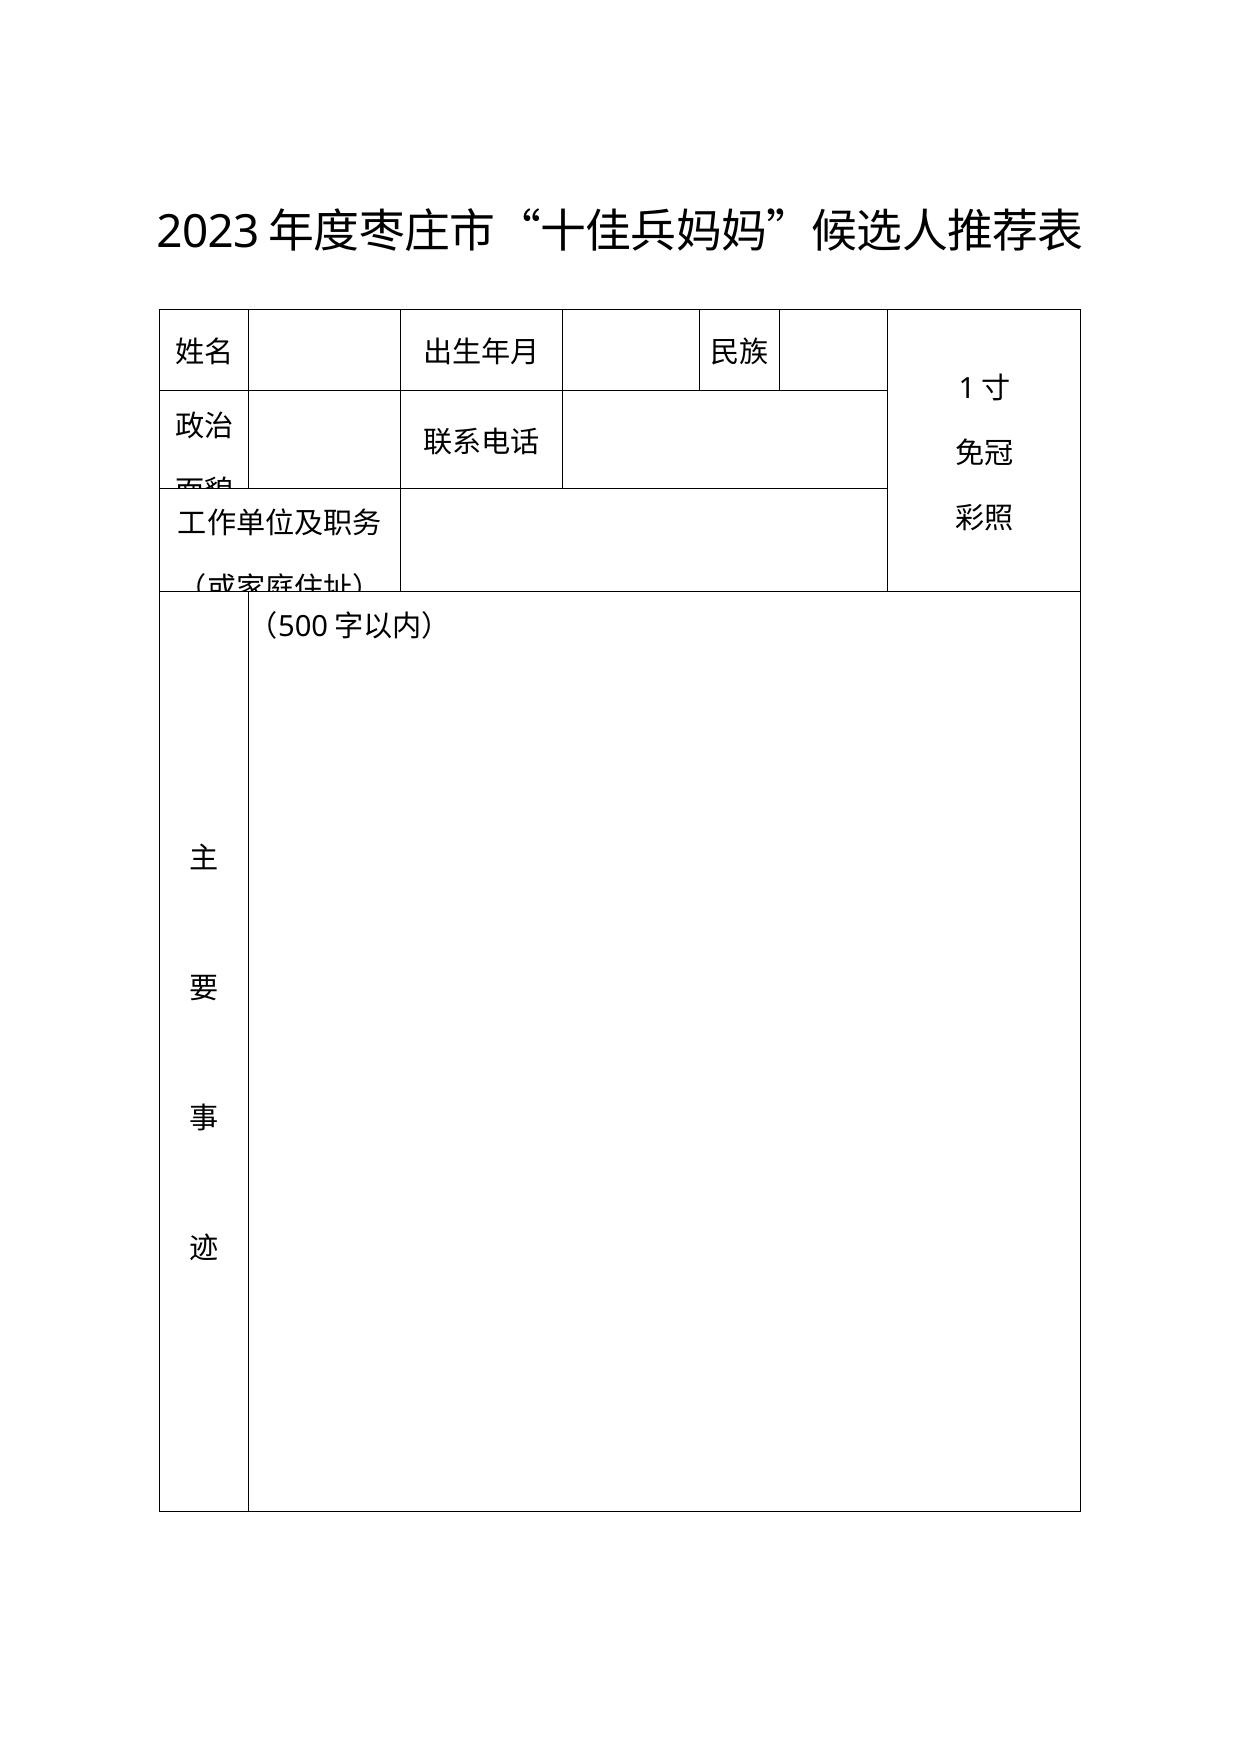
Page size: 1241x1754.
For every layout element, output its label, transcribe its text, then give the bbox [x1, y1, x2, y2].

table_cell [563, 391, 887, 488]
table_header 民族 [700, 310, 779, 390]
table_cell [249, 391, 400, 488]
table_cell 工作单位及职务 （或家庭住址） [160, 489, 400, 591]
table_header [780, 310, 887, 390]
text 2023年度枣庄市“十佳兵妈妈”候选人推荐表 [153, 179, 1087, 276]
table_cell 政治 面貌 [160, 391, 248, 488]
table_header 1寸 免冠 彩照 [888, 310, 1080, 591]
table_header [249, 310, 400, 390]
table_cell [401, 489, 887, 591]
table_header [563, 310, 699, 390]
table_header 姓名 [160, 310, 248, 390]
table_cell 主 要 事 迹 [160, 592, 248, 1511]
table_cell （500字以内） [249, 592, 1080, 1511]
table_header 出生年月 [401, 310, 562, 390]
table_cell 联系电话 [401, 391, 562, 488]
